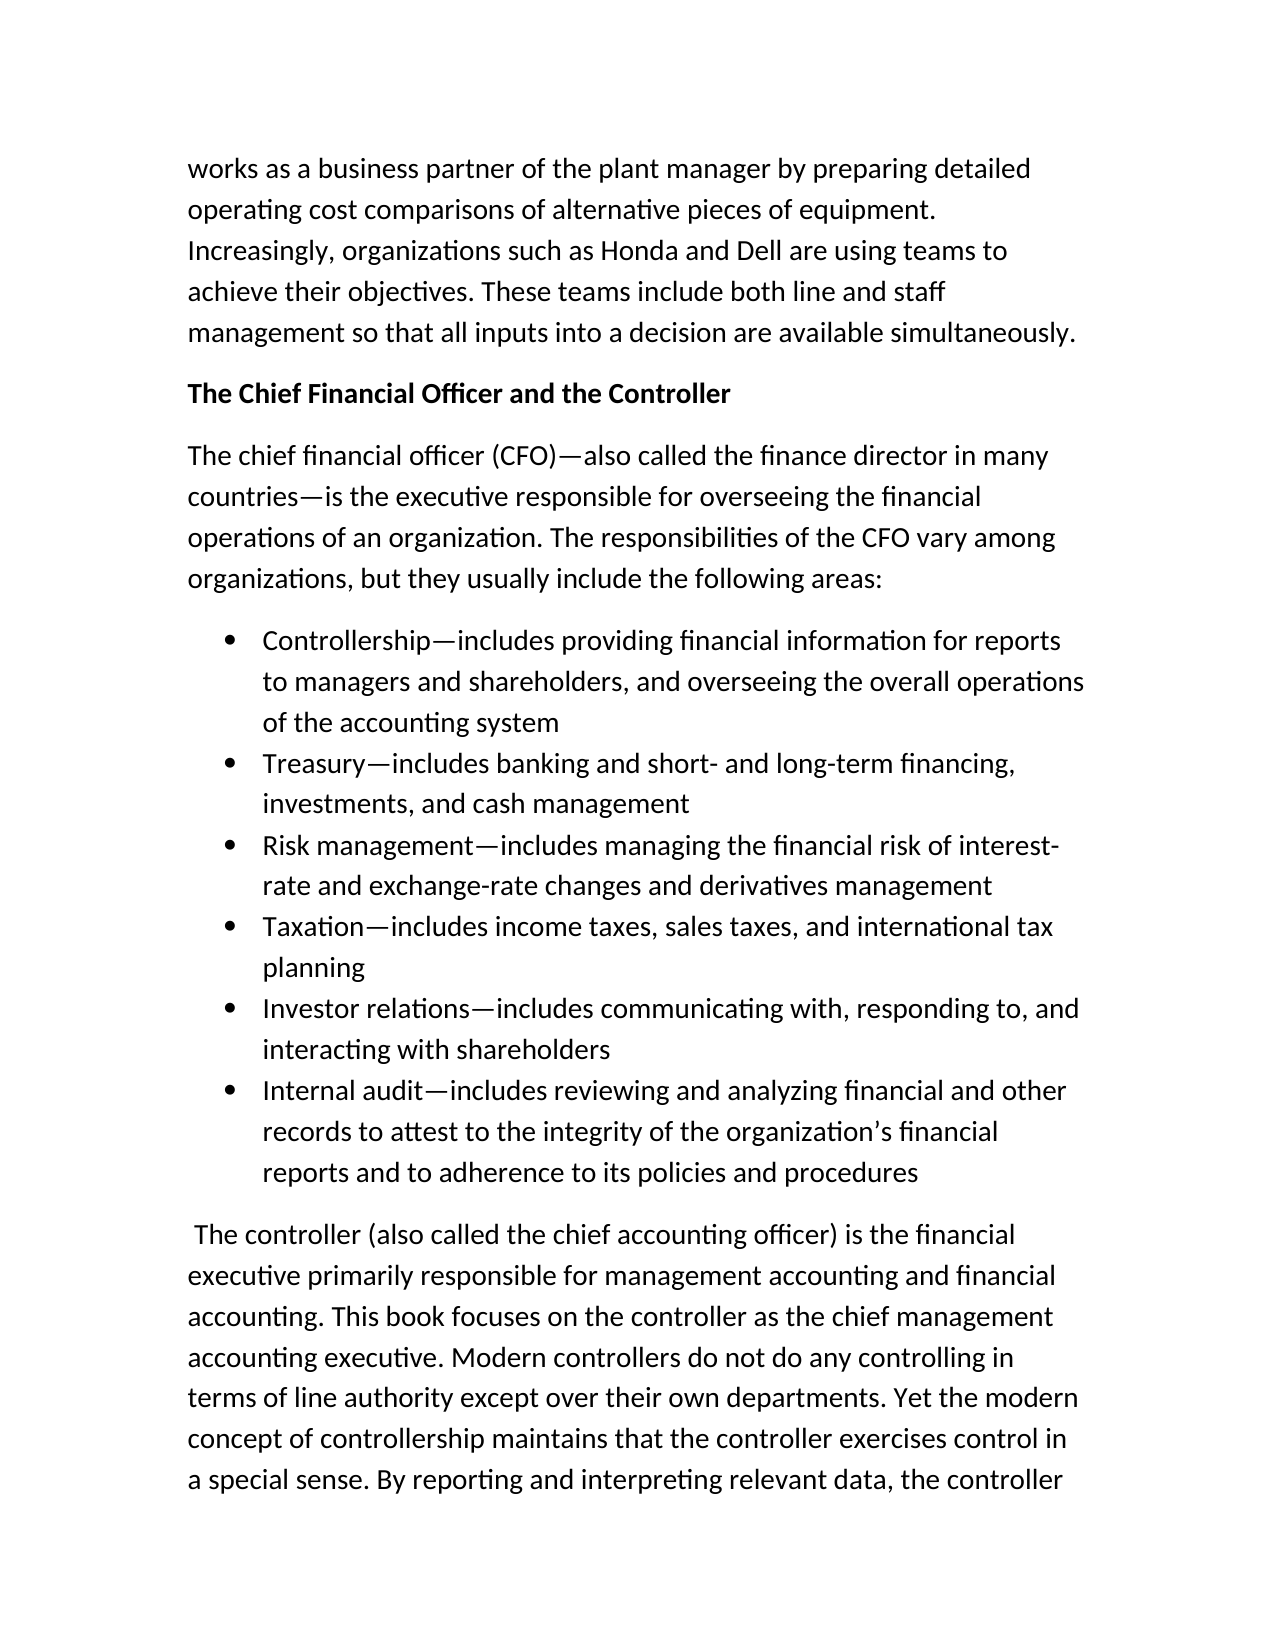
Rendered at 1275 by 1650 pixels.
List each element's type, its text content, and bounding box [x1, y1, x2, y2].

text The Chief Financial Officer and the Controller [187, 376, 1087, 411]
list Internal audit—includes reviewing and analyzing financial and other records to attest to the integrity of the organization’s financial reports and to adherence to its policies and procedures [225, 1072, 1087, 1190]
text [187, 1216, 1087, 1497]
list Investor relations—includes communicating with, responding to, and interacting with shareholders [225, 990, 1087, 1067]
list Treasury—includes banking and short- and long-term financing, investments, and cash management [225, 745, 1087, 821]
list Risk management—includes managing the financial risk of interest-rate and exchange-rate changes and derivatives management [225, 827, 1087, 903]
list Controllership—includes providing financial information for reports to managers and shareholders, and overseeing the overall operations of the accounting system [225, 622, 1087, 739]
text The chief financial officer (CFO)—also called the finance director in many countries—is the executive responsible for overseeing the financial operations of an organization. The responsibilities of the CFO vary among organizations, but they usually include the following areas: [187, 437, 1087, 596]
list Taxation—includes income taxes, sales taxes, and international tax planning [225, 908, 1087, 985]
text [187, 150, 1087, 349]
